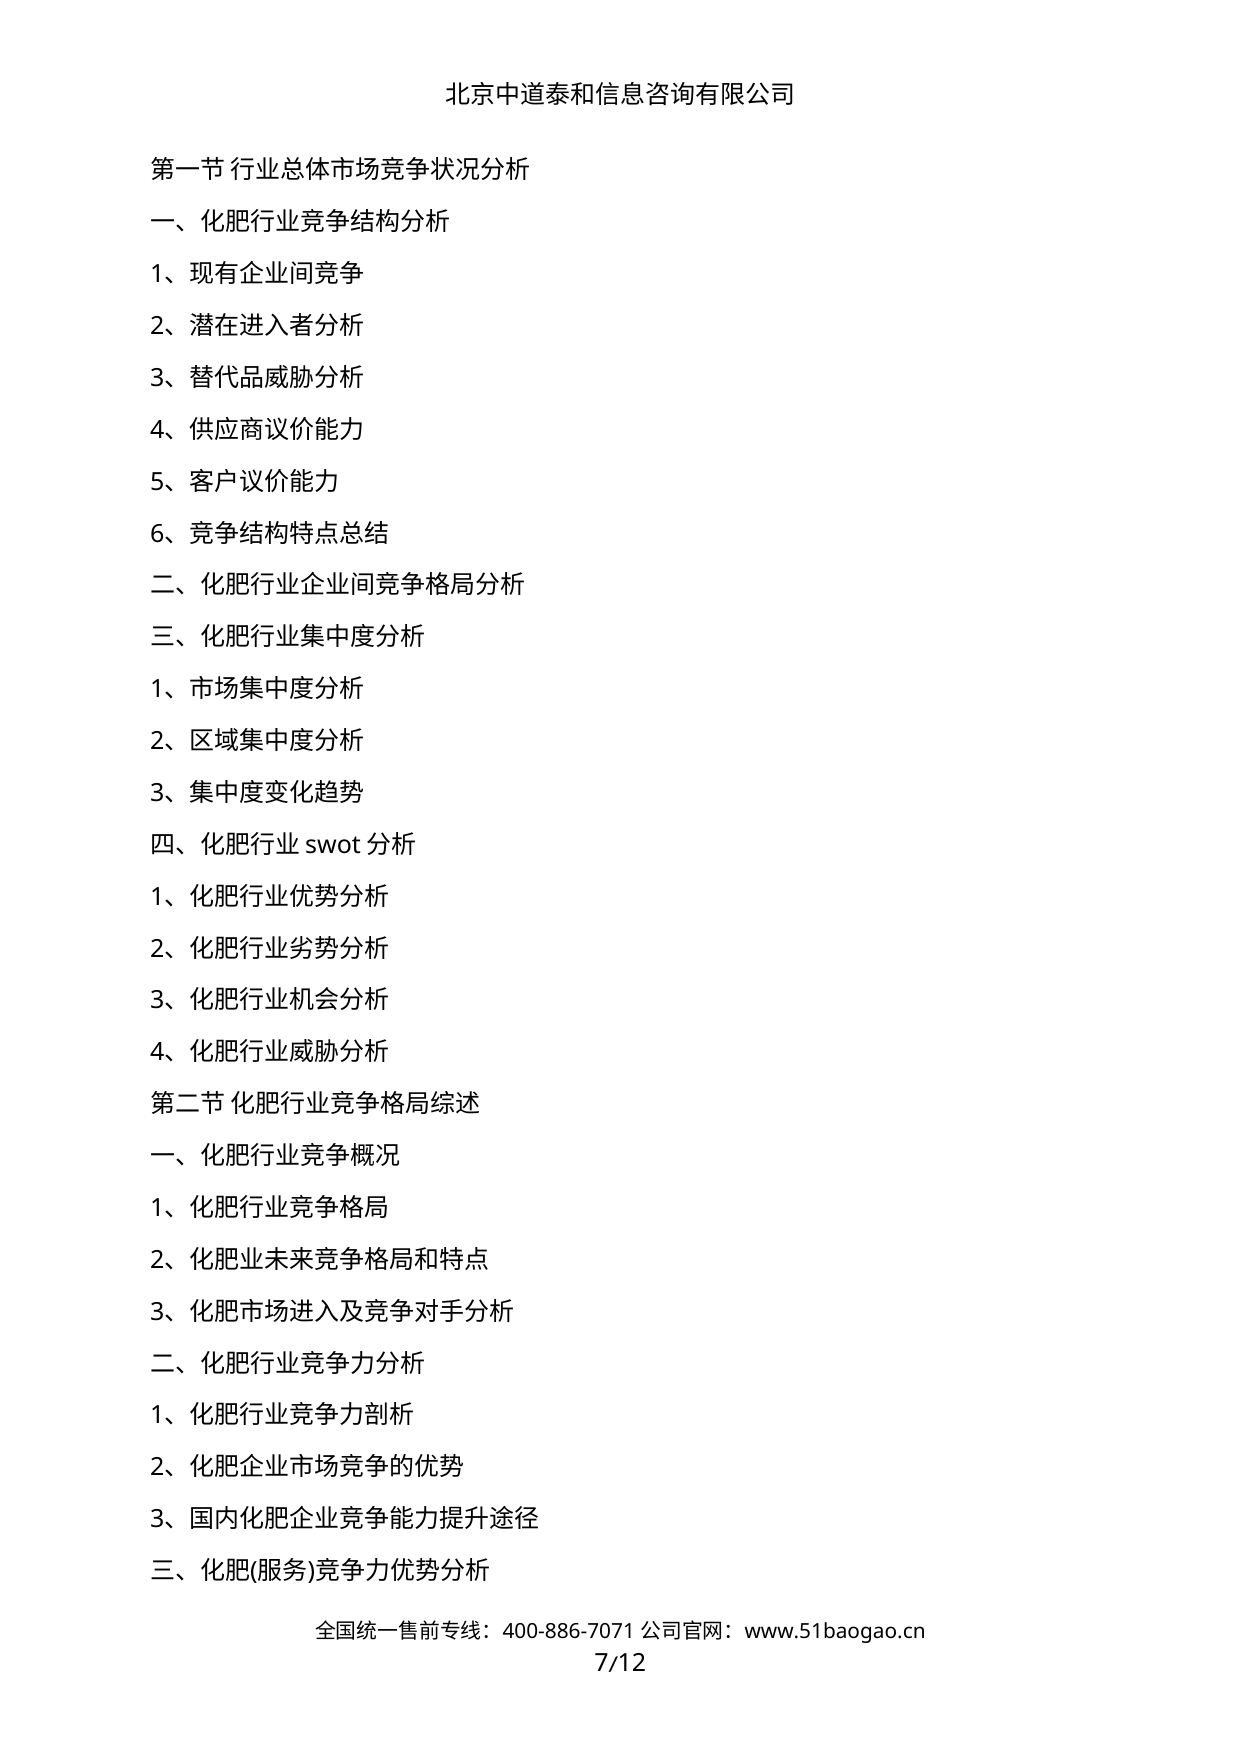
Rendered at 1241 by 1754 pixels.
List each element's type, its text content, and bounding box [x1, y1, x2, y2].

text 1、化肥行业竞争力剖析 [150, 1395, 1090, 1431]
text 第二节 化肥行业竞争格局综述 [150, 1084, 1090, 1120]
text 1、现有企业间竞争 [150, 254, 1090, 290]
text 4、供应商议价能力 [150, 409, 1090, 446]
text 2、化肥业未来竞争格局和特点 [150, 1239, 1090, 1276]
text 3、化肥市场进入及竞争对手分析 [150, 1291, 1090, 1327]
text 3、化肥行业机会分析 [150, 980, 1090, 1016]
text 6、竞争结构特点总结 [150, 513, 1090, 549]
text 2、化肥企业市场竞争的优势 [150, 1447, 1090, 1483]
text 第一节 行业总体市场竞争状况分析 [150, 150, 1090, 186]
text 5、客户议价能力 [150, 461, 1090, 497]
text 2、区域集中度分析 [150, 721, 1090, 757]
text 一、化肥行业竞争概况 [150, 1136, 1090, 1172]
text 4、化肥行业威胁分析 [150, 1032, 1090, 1068]
text 二、化肥行业企业间竞争格局分析 [150, 565, 1090, 601]
text 3、集中度变化趋势 [150, 772, 1090, 809]
text 1、市场集中度分析 [150, 669, 1090, 705]
text 二、化肥行业竞争力分析 [150, 1343, 1090, 1379]
text 1、化肥行业优势分析 [150, 876, 1090, 912]
text 2、潜在进入者分析 [150, 306, 1090, 342]
text 一、化肥行业竞争结构分析 [150, 202, 1090, 238]
text 四、化肥行业swot分析 [150, 824, 1090, 861]
text 2、化肥行业劣势分析 [150, 928, 1090, 964]
text 3、替代品威胁分析 [150, 357, 1090, 394]
text 1、化肥行业竞争格局 [150, 1187, 1090, 1224]
text 三、化肥(服务)竞争力优势分析 [150, 1551, 1090, 1587]
text 3、国内化肥企业竞争能力提升途径 [150, 1499, 1090, 1535]
text 三、化肥行业集中度分析 [150, 617, 1090, 653]
